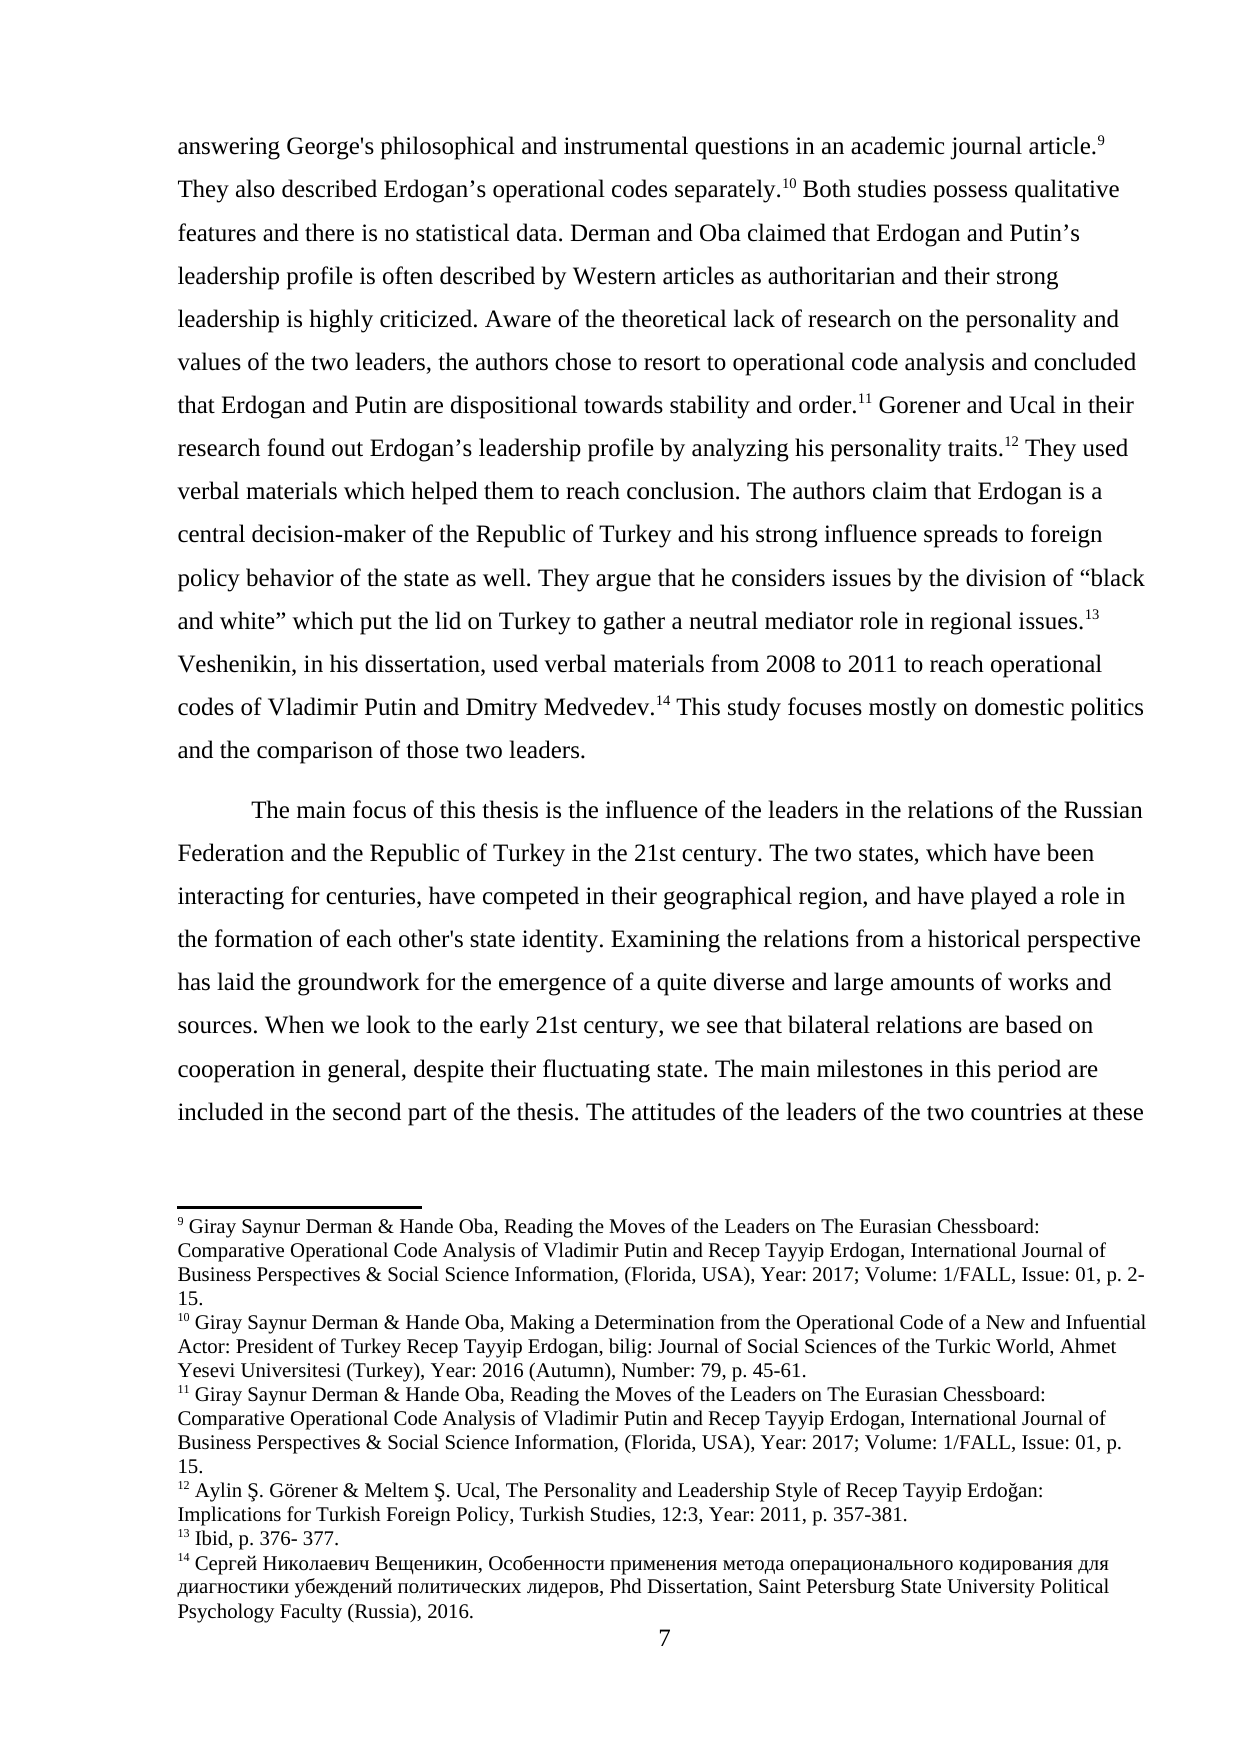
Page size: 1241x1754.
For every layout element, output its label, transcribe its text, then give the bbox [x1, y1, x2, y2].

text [177, 131, 1152, 764]
text The main focus of this thesis is the influence of the leaders in the relations of the Russian Federation and the Republic of Turkey in the 21st century. The two states, which have been interacting for centuries, have competed in their geographical region, and have played a role in the formation of each other's state identity. Examining the relations from a historical perspective has laid the groundwork for the emergence of a quite diverse and large amounts of works and sources. When we look to the early 21st century, we see that bilateral relations are based on cooperation in general, despite their fluctuating state. The main milestones in this period are included in the second part of the thesis. The attitudes of the leaders of the two countries at these turning points often had a direct impact on the course of events. It would be a mistake to ignore the other factors while underlining the leadership factor. [177, 795, 1152, 1126]
